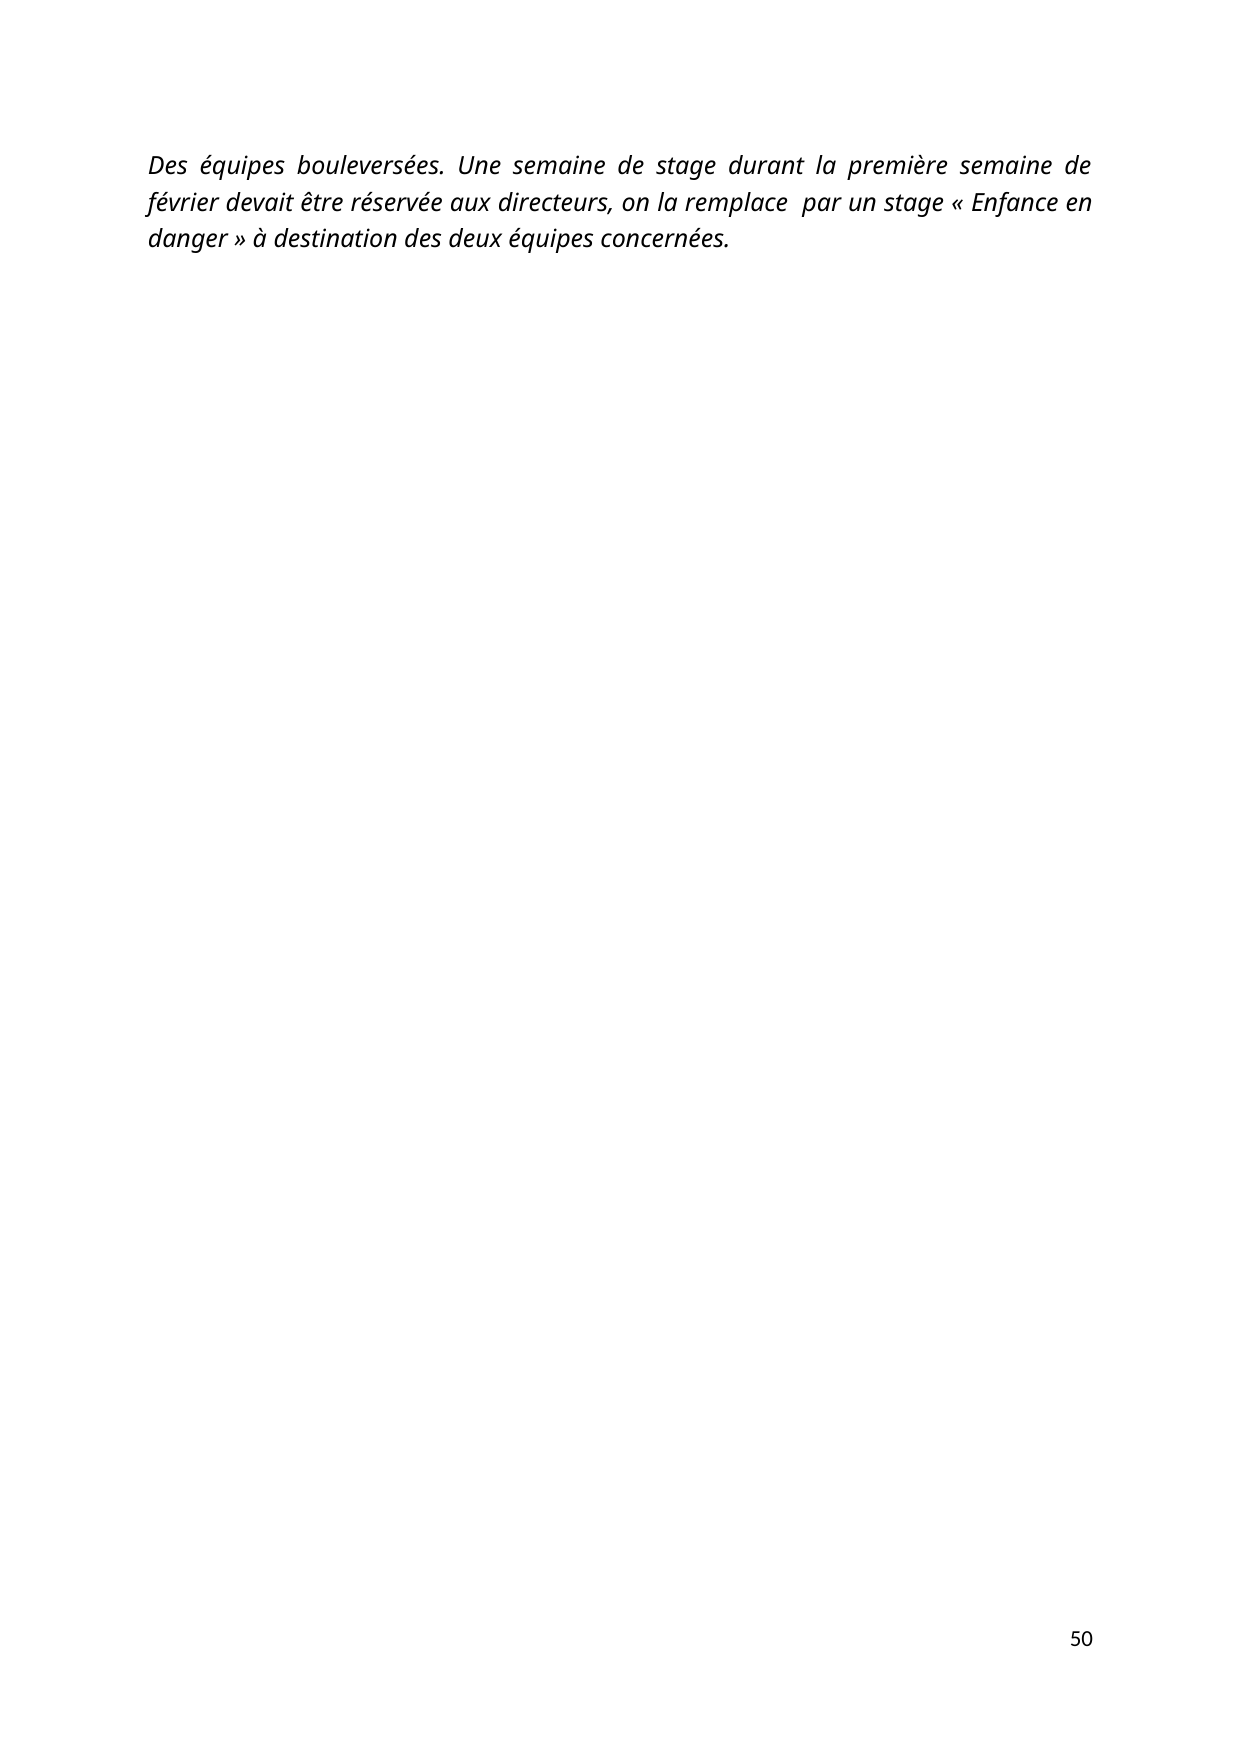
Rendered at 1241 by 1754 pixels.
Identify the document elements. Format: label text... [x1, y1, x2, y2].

text Des équipes bouleversées. Une semaine de stage durant la première semaine de février devait être réservée aux directeurs, on la remplace par un stage « Enfance en danger » à destination des deux équipes concernées. [148, 148, 1093, 255]
